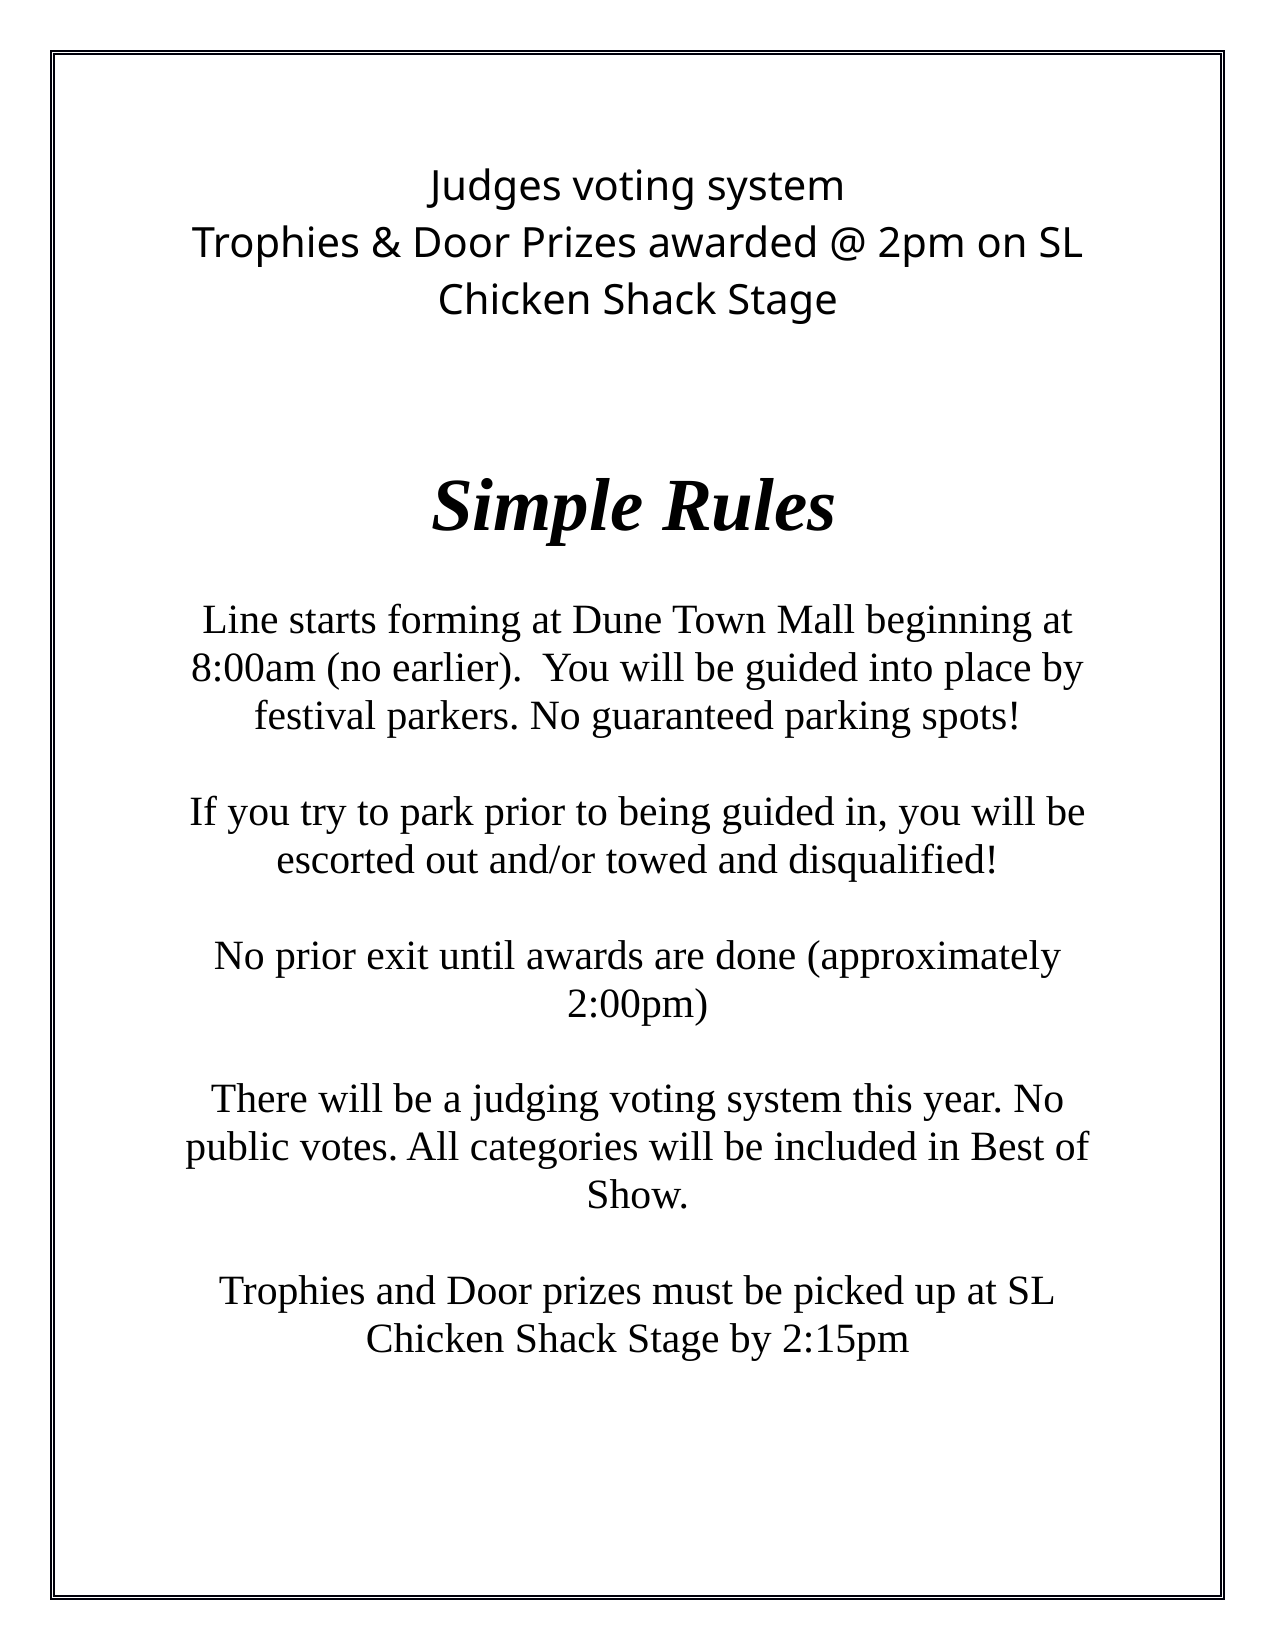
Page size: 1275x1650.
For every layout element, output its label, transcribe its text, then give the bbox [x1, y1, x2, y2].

text No prior exit until awards are done (approximately 2:00pm) [156, 930, 1119, 1026]
text Trophies & Door Prizes awarded @ 2pm on SL Chicken Shack Stage [156, 213, 1119, 326]
text Line starts forming at Dune Town Mall beginning at 8:00am (no earlier). You will be guided into place by festival parkers. No guaranteed parking spots! [156, 595, 1119, 738]
text If you try to park prior to being guided in, you will be escorted out and/or towed and disqualified! [156, 786, 1119, 882]
text Judges voting system [156, 156, 1119, 213]
text There will be a judging voting system this year. No public votes. All categories will be included in Best of Show. [156, 1074, 1119, 1218]
text Trophies and Door prizes must be picked up at SL Chicken Shack Stage by 2:15pm [156, 1266, 1119, 1361]
text Simple Rules [156, 461, 1119, 547]
